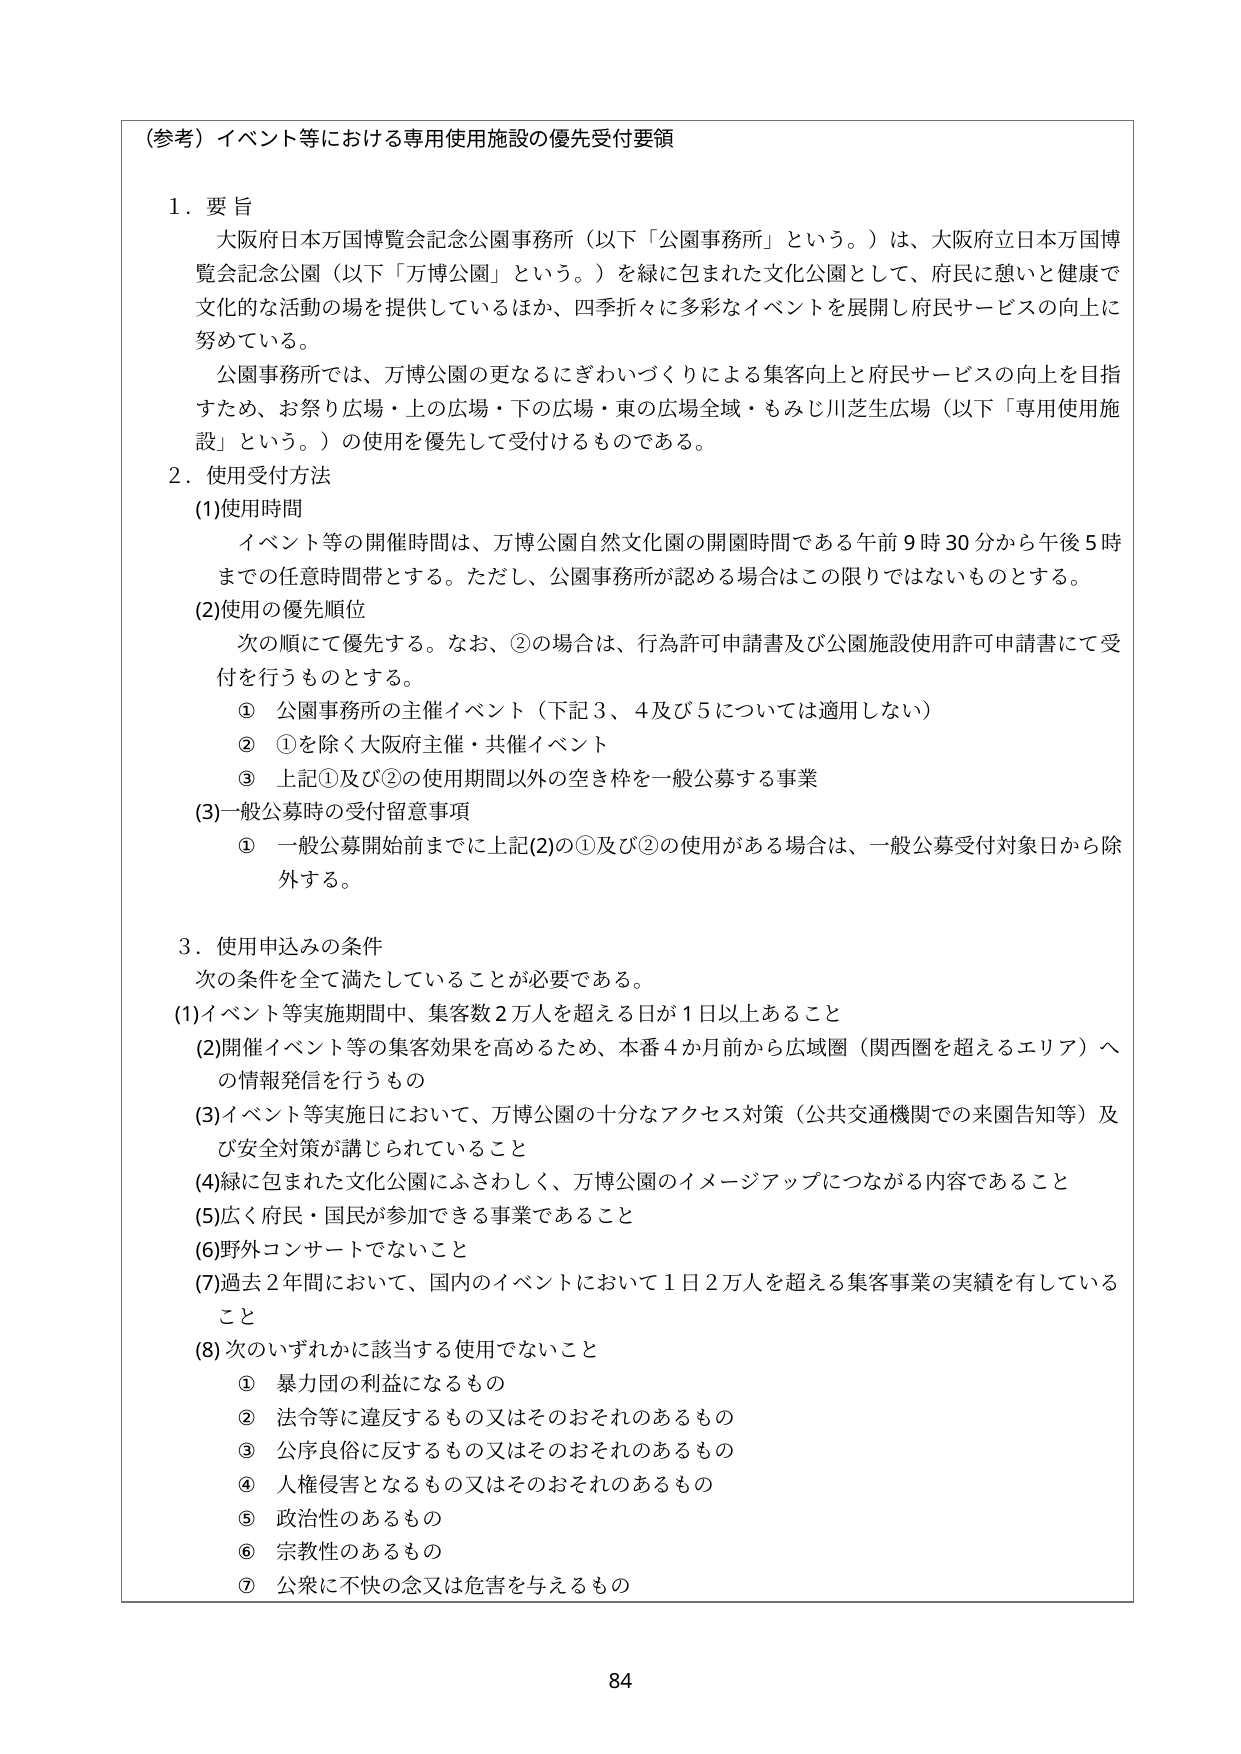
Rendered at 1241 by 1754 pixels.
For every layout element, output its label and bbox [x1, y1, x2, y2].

table_header [122, 121, 1133, 1601]
